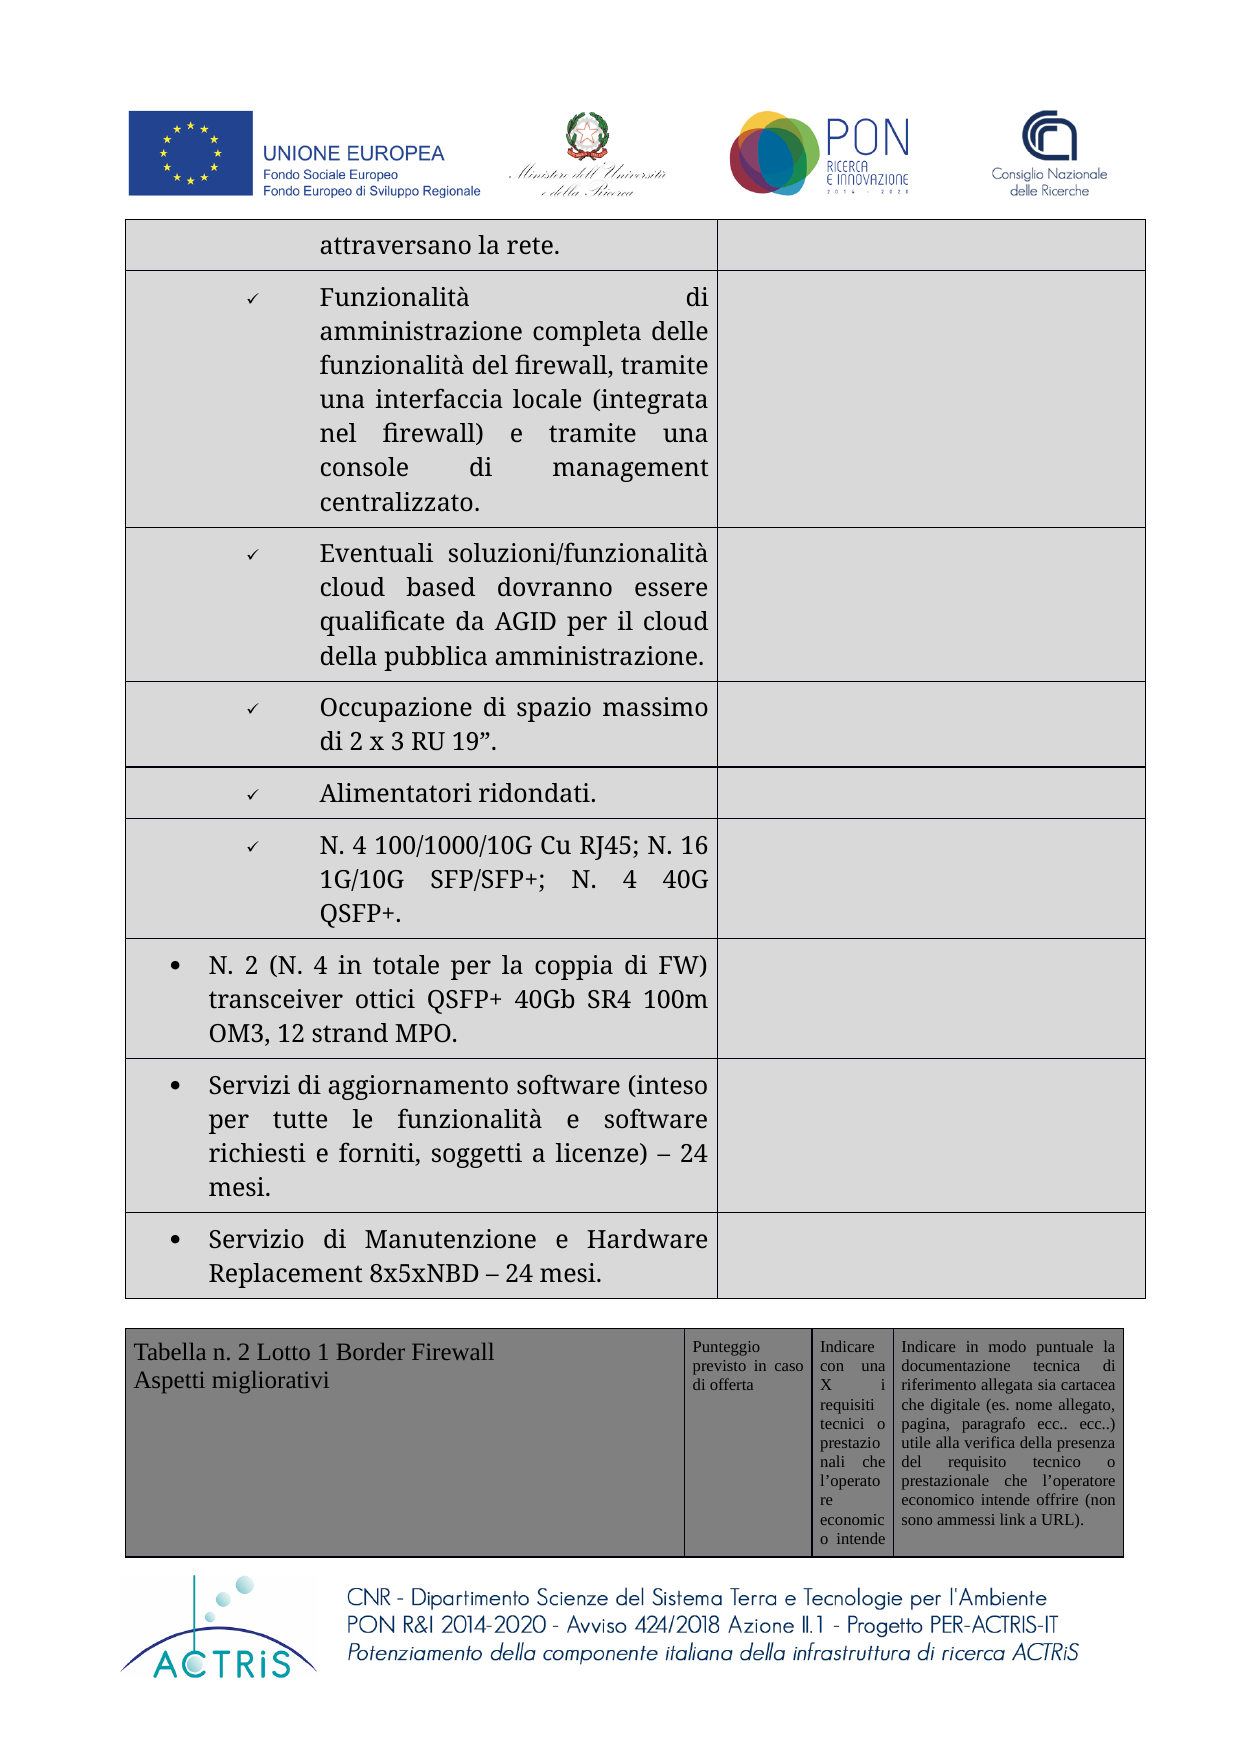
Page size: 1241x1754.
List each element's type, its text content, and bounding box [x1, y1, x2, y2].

table_cell Alimentatori ridondati. [126, 768, 717, 818]
table_cell [718, 528, 1145, 681]
table_header Indicare con una X i requisiti tecnici o prestazionali che l’operatore economico intende offrire [813, 1329, 893, 1556]
table_cell Occupazione di spazio massimo di 2 x 3 RU 19”. [126, 682, 717, 766]
table_cell N. 2 (N. 4 in totale per la coppia di FW) transceiver ottici QSFP+ 40Gb SR4 100m OM3, 12 strand MPO. [126, 939, 717, 1058]
table_cell N. 4 100/1000/10G Cu RJ45; N. 16 1G/10G SFP/SFP+; N. 4 40G QSFP+. [126, 819, 717, 938]
table_cell [718, 1059, 1145, 1212]
table_cell [718, 271, 1145, 527]
table_cell [718, 682, 1145, 766]
picture [118, 1572, 1123, 1679]
table_cell Funzionalità di amministrazione completa delle funzionalità del firewall, tramite una interfaccia locale (integrata nel firewall) e tramite una console di management centralizzato. [126, 271, 717, 527]
table_header Tabella n. 2 Lotto 1 Border Firewall Aspetti migliorativi [126, 1329, 684, 1556]
table_cell Eventuali soluzioni/funzionalità cloud based dovranno essere qualificate da AGID per il cloud della pubblica amministrazione. [126, 528, 717, 681]
table_cell [718, 768, 1145, 818]
table_cell [718, 220, 1145, 270]
table_cell Servizio di Manutenzione e Hardware Replacement 8x5xNBD – 24 mesi. [126, 1213, 717, 1298]
picture [118, 100, 1123, 207]
table_cell [718, 1213, 1145, 1298]
table_cell [718, 819, 1145, 938]
table_header Punteggio previsto in caso di offerta [685, 1329, 811, 1556]
table_cell [718, 939, 1145, 1058]
table_cell Servizi di aggiornamento software (inteso per tutte le funzionalità e software richiesti e forniti, soggetti a licenze) – 24 mesi. [126, 1059, 717, 1212]
